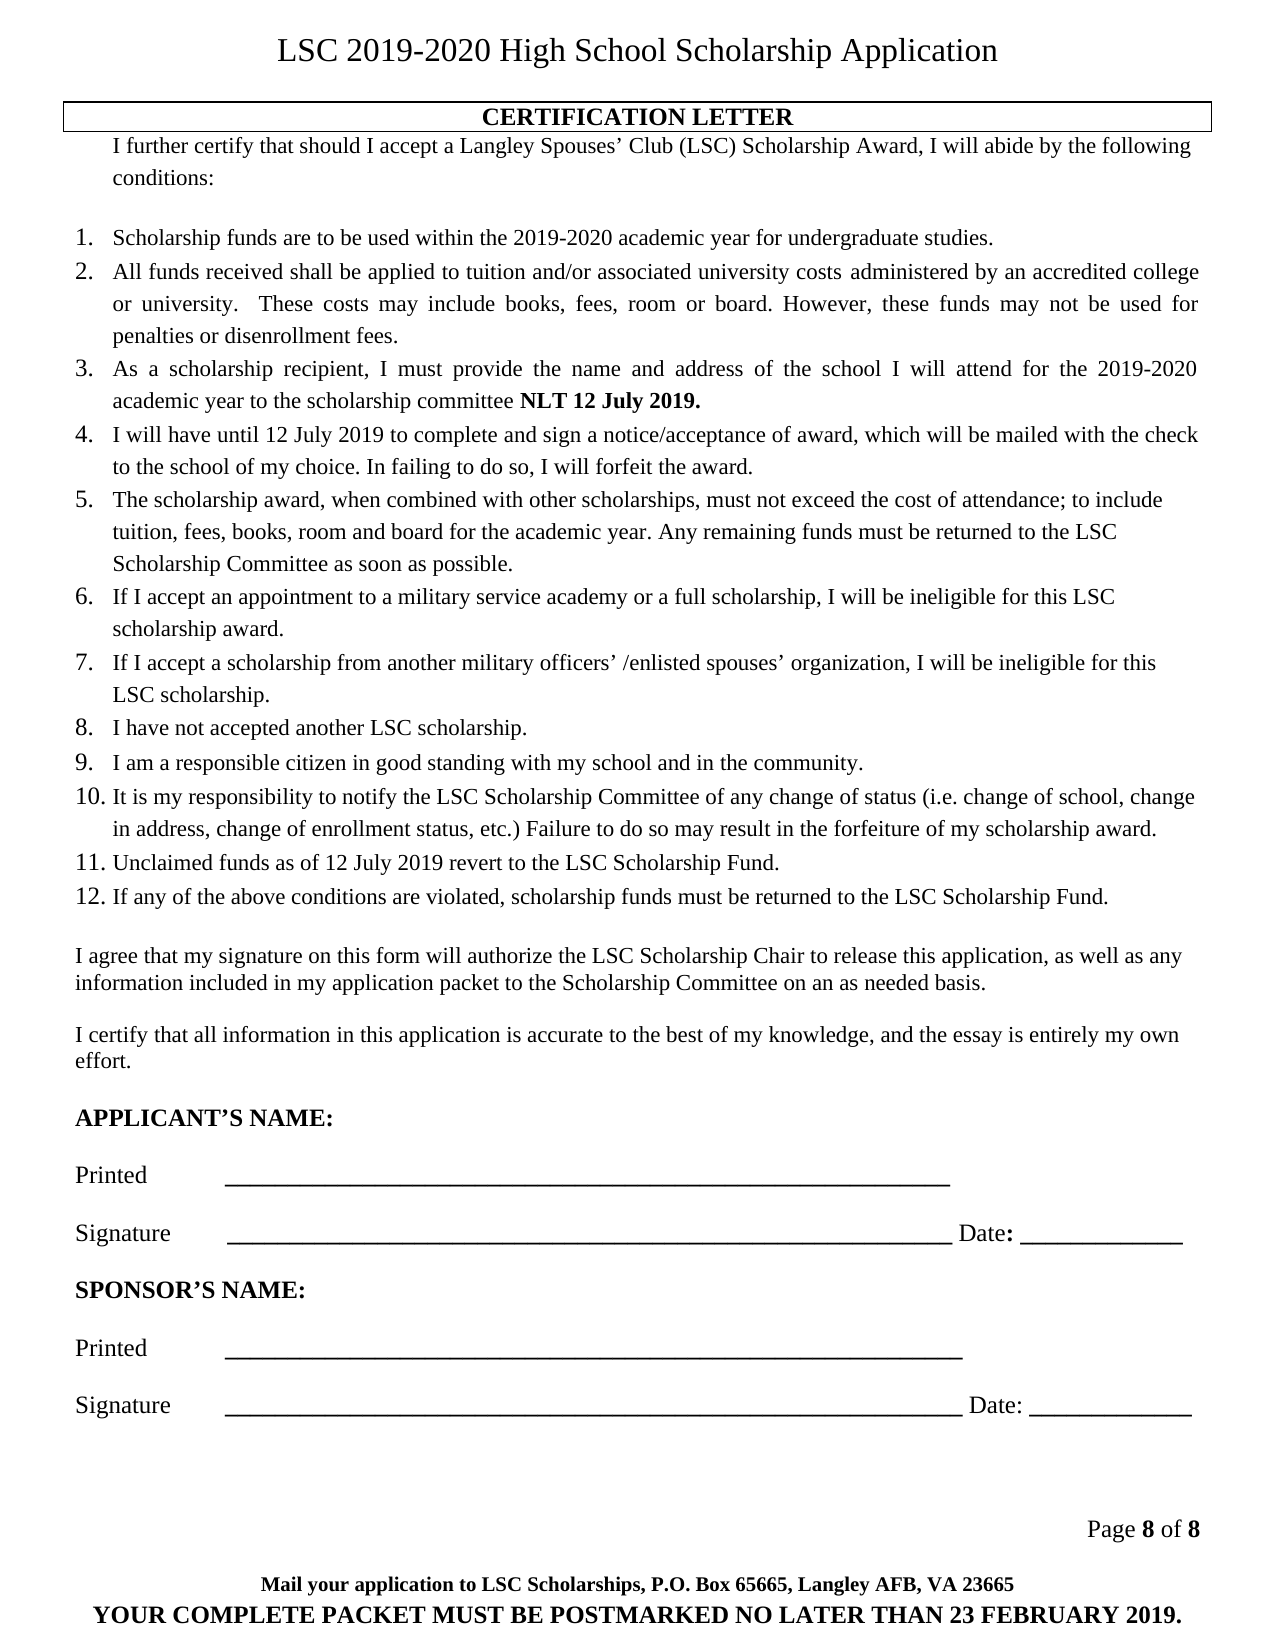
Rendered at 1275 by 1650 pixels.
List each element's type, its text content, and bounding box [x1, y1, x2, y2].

list It is my responsibility to notify the LSC Scholarship Committee of any change of status (i.e. change of school, change in address, change of enrollment status, etc.) Failure to do so may result in the forfeiture of my scholarship award. [75, 781, 1200, 842]
list I have not accepted another LSC scholarship. [75, 712, 1200, 741]
text Signature __________________________________________________________ Date: _____________ [75, 1218, 1200, 1246]
list Unclaimed funds as of 12 July 2019 revert to the LSC Scholarship Fund. [75, 847, 1200, 876]
list If I accept an appointment to a military service academy or a full scholarship, I will be ineligible for this LSC scholarship award. [75, 581, 1200, 642]
list If any of the above conditions are violated, scholarship funds must be returned to the LSC Scholarship Fund. [75, 881, 1200, 910]
table_header CERTIFICATION LETTER [64, 103, 1211, 131]
text I certify that all information in this application is accurate to the best of my knowledge, and the essay is entirely my own effort. [75, 1021, 1200, 1074]
list If I accept a scholarship from another military officers’ /enlisted spouses’ organization, I will be ineligible for this LSC scholarship. [75, 647, 1200, 707]
list As a scholarship recipient, I must provide the name and address of the school I will attend for the 2019-2020 academic year to the scholarship committee NLT 12 July 2019. [75, 353, 1200, 413]
text I further certify that should I accept a Langley Spouses’ Club (LSC) Scholarship Award, I will abide by the following conditions: [112, 132, 1200, 190]
text APPLICANT’S NAME: [75, 1103, 1200, 1131]
list The scholarship award, when combined with other scholarships, must not exceed the cost of attendance; to include tuition, fees, books, room and board for the academic year. Any remaining funds must be returned to the LSC Scholarship Committee as soon as possible. [75, 484, 1200, 576]
text Printed __________________________________________________________ [75, 1160, 1200, 1189]
text Printed ___________________________________________________________ [75, 1333, 1200, 1361]
list I am a responsible citizen in good standing with my school and in the community. [75, 747, 1200, 776]
text I agree that my signature on this form will authorize the LSC Scholarship Chair to release this application, as well as any information included in my application packet to the Scholarship Committee on an as needed basis. [75, 942, 1200, 995]
text Signature ___________________________________________________________ Date: _____________ [75, 1390, 1200, 1419]
list Scholarship funds are to be used within the 2019-2020 academic year for undergraduate studies. [75, 222, 1200, 250]
list All funds received shall be applied to tuition and/or associated university costs administered by an accredited college or university. These costs may include books, fees, room or board. However, these funds may not be used for penalties or disenrollment fees. [75, 256, 1200, 348]
list I will have until 12 July 2019 to complete and sign a notice/acceptance of award, which will be mailed with the check to the school of my choice. In failing to do so, I will forfeit the award. [75, 419, 1200, 479]
text SPONSOR’S NAME: [75, 1275, 1200, 1304]
